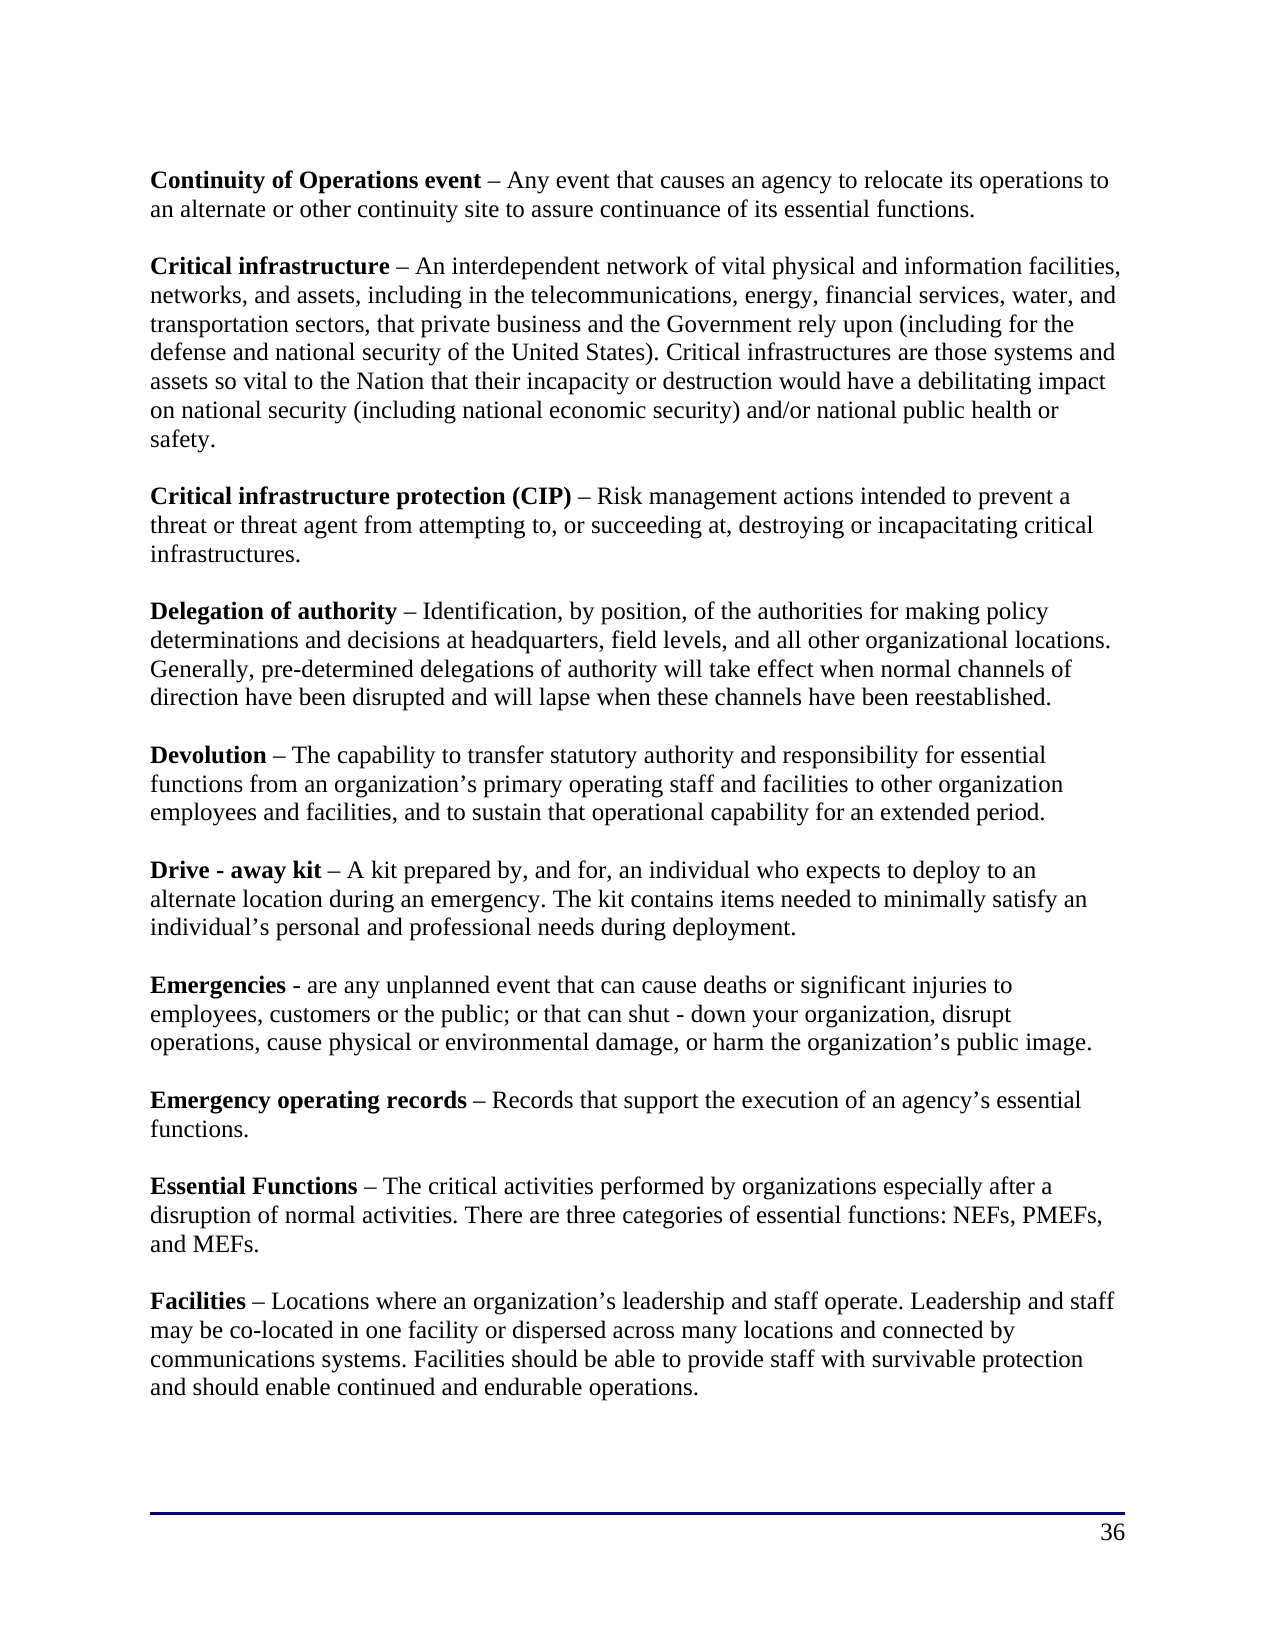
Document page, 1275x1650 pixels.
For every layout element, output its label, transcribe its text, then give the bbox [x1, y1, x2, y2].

text Continuity of Operations event – Any event that causes an agency to relocate its operations to an alternate or other continuity site to assure continuance of its essential functions. [150, 165, 1125, 222]
text Emergencies - are any unplanned event that can cause deaths or significant injuries to employees, customers or the public; or that can shut - down your organization, disrupt operations, cause physical or environmental damage, or harm the organization’s public image. [150, 970, 1125, 1056]
text Devolution – The capability to transfer statutory authority and responsibility for essential functions from an organization’s primary operating staff and facilities to other organization employees and facilities, and to sustain that operational capability for an extended period. [150, 740, 1125, 826]
text Emergency operating records – Records that support the execution of an agency’s essential functions. [150, 1085, 1125, 1142]
text Critical infrastructure protection (CIP) – Risk management actions intended to prevent a threat or threat agent from attempting to, or succeeding at, destroying or incapacitating critical infrastructures. [150, 481, 1125, 567]
text Drive - away kit – A kit prepared by, and for, an individual who expects to deploy to an alternate location during an emergency. The kit contains items needed to minimally satisfy an individual’s personal and professional needs during deployment. [150, 855, 1125, 941]
text Essential Functions – The critical activities performed by organizations especially after a disruption of normal activities. There are three categories of essential functions: NEFs, PMEFs, and MEFs. [150, 1171, 1125, 1257]
text Facilities – Locations where an organization’s leadership and staff operate. Leadership and staff may be co-located in one facility or dispersed across many locations and connected by communications systems. Facilities should be able to provide staff with survivable protection and should enable continued and endurable operations. [150, 1286, 1125, 1401]
text Delegation of authority – Identification, by position, of the authorities for making policy determinations and decisions at headquarters, field levels, and all other organizational locations. Generally, pre-determined delegations of authority will take effect when normal channels of direction have been disrupted and will lapse when these channels have been reestablished. [150, 596, 1125, 711]
text Critical infrastructure – An interdependent network of vital physical and information facilities, networks, and assets, including in the telecommunications, energy, financial services, water, and transportation sectors, that private business and the Government rely upon (including for the defense and national security of the United States). Critical infrastructures are those systems and assets so vital to the Nation that their incapacity or destruction would have a debilitating impact on national security (including national economic security) and/or national public health or safety. [150, 251, 1125, 452]
